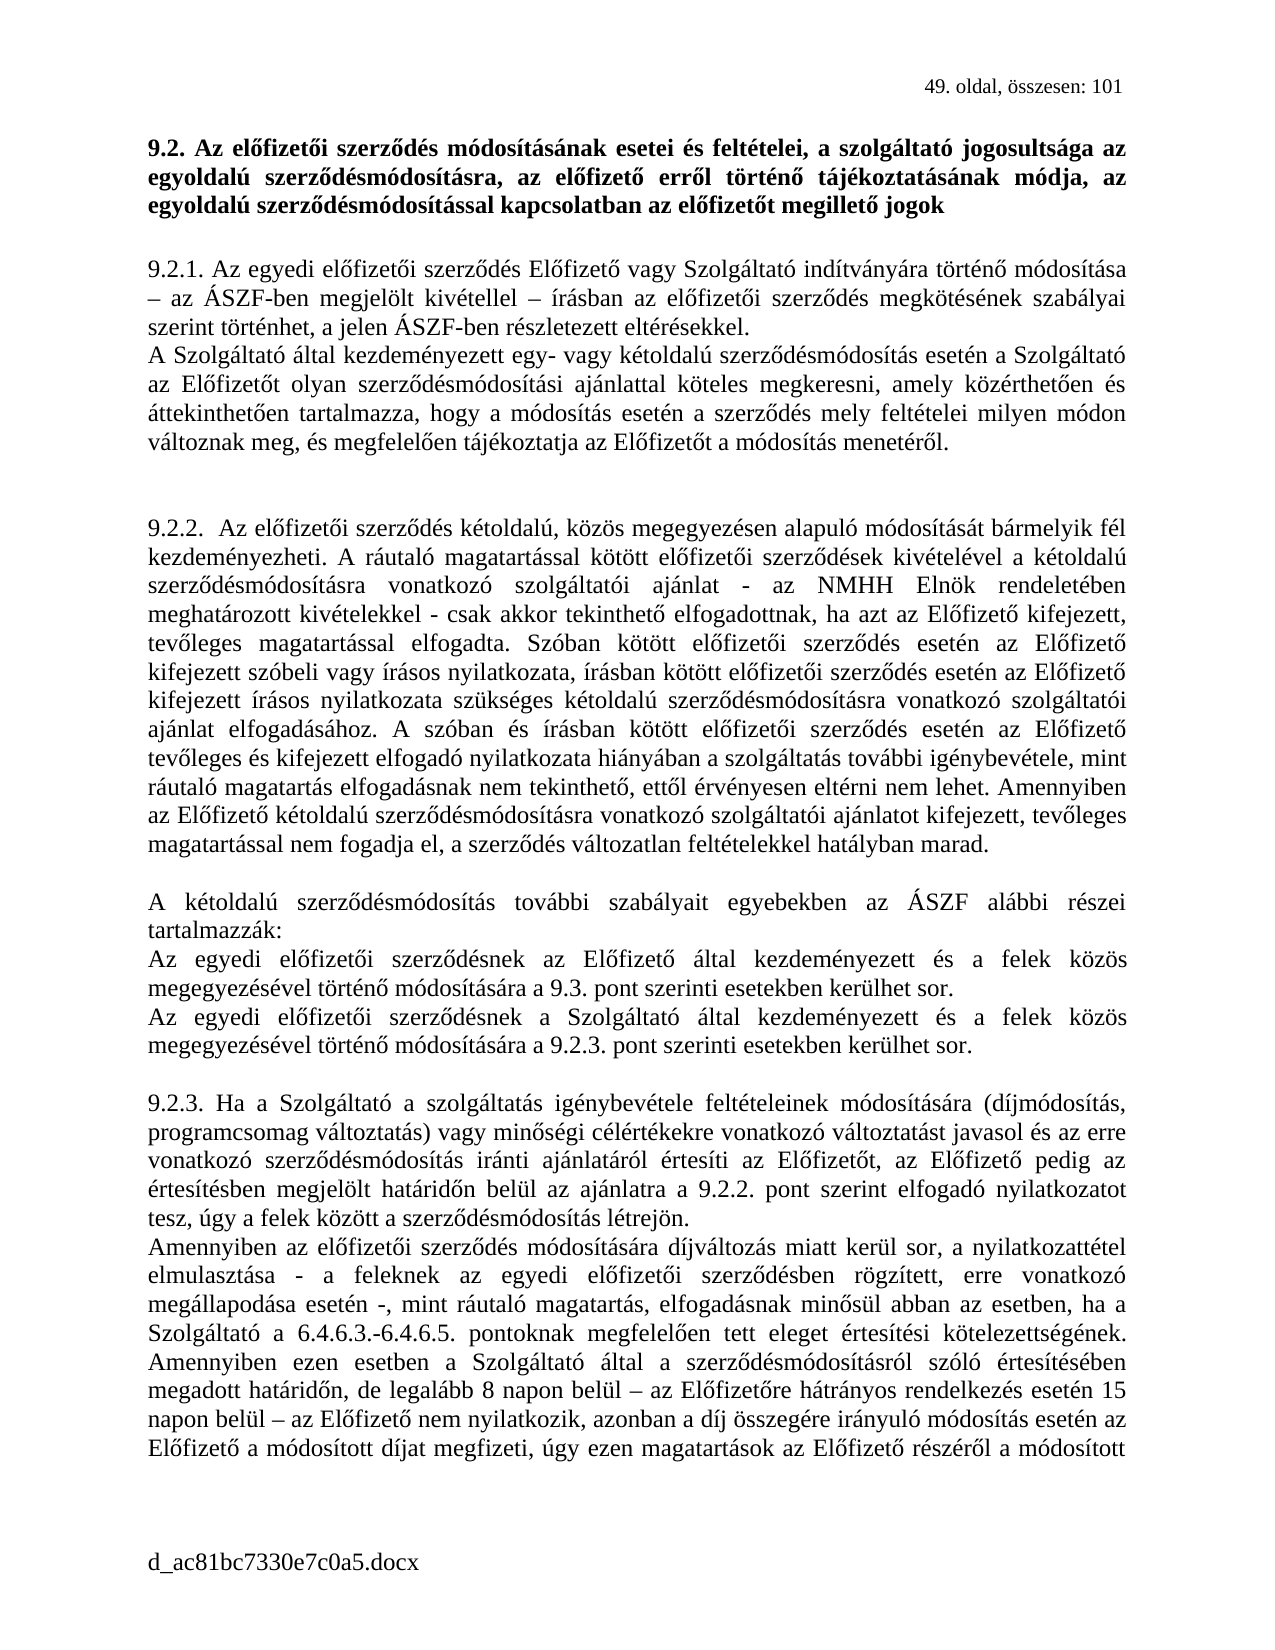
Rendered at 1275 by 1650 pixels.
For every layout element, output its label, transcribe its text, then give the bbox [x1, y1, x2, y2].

text Az egyedi előfizetői szerződésnek az Előfizető által kezdeményezett és a felek közös megegyezésével történő módosítására a 9.3. pont szerinti esetekben kerülhet sor. [148, 944, 1127, 1002]
text Az egyedi előfizetői szerződésnek a Szolgáltató által kezdeményezett és a felek közös megegyezésével történő módosítására a 9.2.3. pont szerinti esetekben kerülhet sor. [148, 1002, 1127, 1059]
text A Szolgáltató által kezdeményezett egy- vagy kétoldalú szerződésmódosítás esetén a Szolgáltató az Előfizetőt olyan szerződésmódosítási ajánlattal köteles megkeresni, amely közérthetően és áttekinthetően tartalmazza, hogy a módosítás esetén a szerződés mely feltételei milyen módon változnak meg, és megfelelően tájékoztatja az Előfizetőt a módosítás menetéről. [148, 340, 1127, 455]
subtitle 9.2. Az előfizetői szerződés módosításának esetei és feltételei, a szolgáltató jogosultsága az egyoldalú szerződésmódosításra, az előfizető erről történő tájékoztatásának módja, az egyoldalú szerződésmódosítással kapcsolatban az előfizetőt megillető jogok [148, 133, 1127, 219]
text 9.2.2. Az előfizetői szerződés kétoldalú, közös megegyezésen alapuló módosítását bármelyik fél kezdeményezheti. A ráutaló magatartással kötött előfizetői szerződések kivételével a kétoldalú szerződésmódosításra vonatkozó szolgáltatói ajánlat - az NMHH Elnök rendeletében meghatározott kivételekkel - csak akkor tekinthető elfogadottnak, ha azt az Előfizető kifejezett, tevőleges magatartással elfogadta. Szóban kötött előfizetői szerződés esetén az Előfizető kifejezett szóbeli vagy írásos nyilatkozata, írásban kötött előfizetői szerződés esetén az Előfizető kifejezett írásos nyilatkozata szükséges kétoldalú szerződésmódosításra vonatkozó szolgáltatói ajánlat elfogadásához. A szóban és írásban kötött előfizetői szerződés esetén az Előfizető tevőleges és kifejezett elfogadó nyilatkozata hiányában a szolgáltatás további igénybevétele, mint ráutaló magatartás elfogadásnak nem tekinthető, ettől érvényesen eltérni nem lehet. Amennyiben az Előfizető kétoldalú szerződésmódosításra vonatkozó szolgáltatói ajánlatot kifejezett, tevőleges magatartással nem fogadja el, a szerződés változatlan feltételekkel hatályban marad. [148, 513, 1127, 858]
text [148, 1232, 1127, 1462]
text 9.2.1. Az egyedi előfizetői szerződés Előfizető vagy Szolgáltató indítványára történő módosítása – az ÁSZF-ben megjelölt kivétellel – írásban az előfizetői szerződés megkötésének szabályai szerint történhet, a jelen ÁSZF-ben részletezett eltérésekkel. [148, 254, 1127, 340]
text 9.2.3. Ha a Szolgáltató a szolgáltatás igénybevétele feltételeinek módosítására (díjmódosítás, programcsomag változtatás) vagy minőségi célértékekre vonatkozó változtatást javasol és az erre vonatkozó szerződésmódosítás iránti ajánlatáról értesíti az Előfizetőt, az Előfizető pedig az értesítésben megjelölt határidőn belül az ajánlatra a 9.2.2. pont szerint elfogadó nyilatkozatot tesz, úgy a felek között a szerződésmódosítás létrejön. [148, 1088, 1127, 1232]
text A kétoldalú szerződésmódosítás további szabályait egyebekben az ÁSZF alábbi részei tartalmazzák: [148, 887, 1127, 944]
